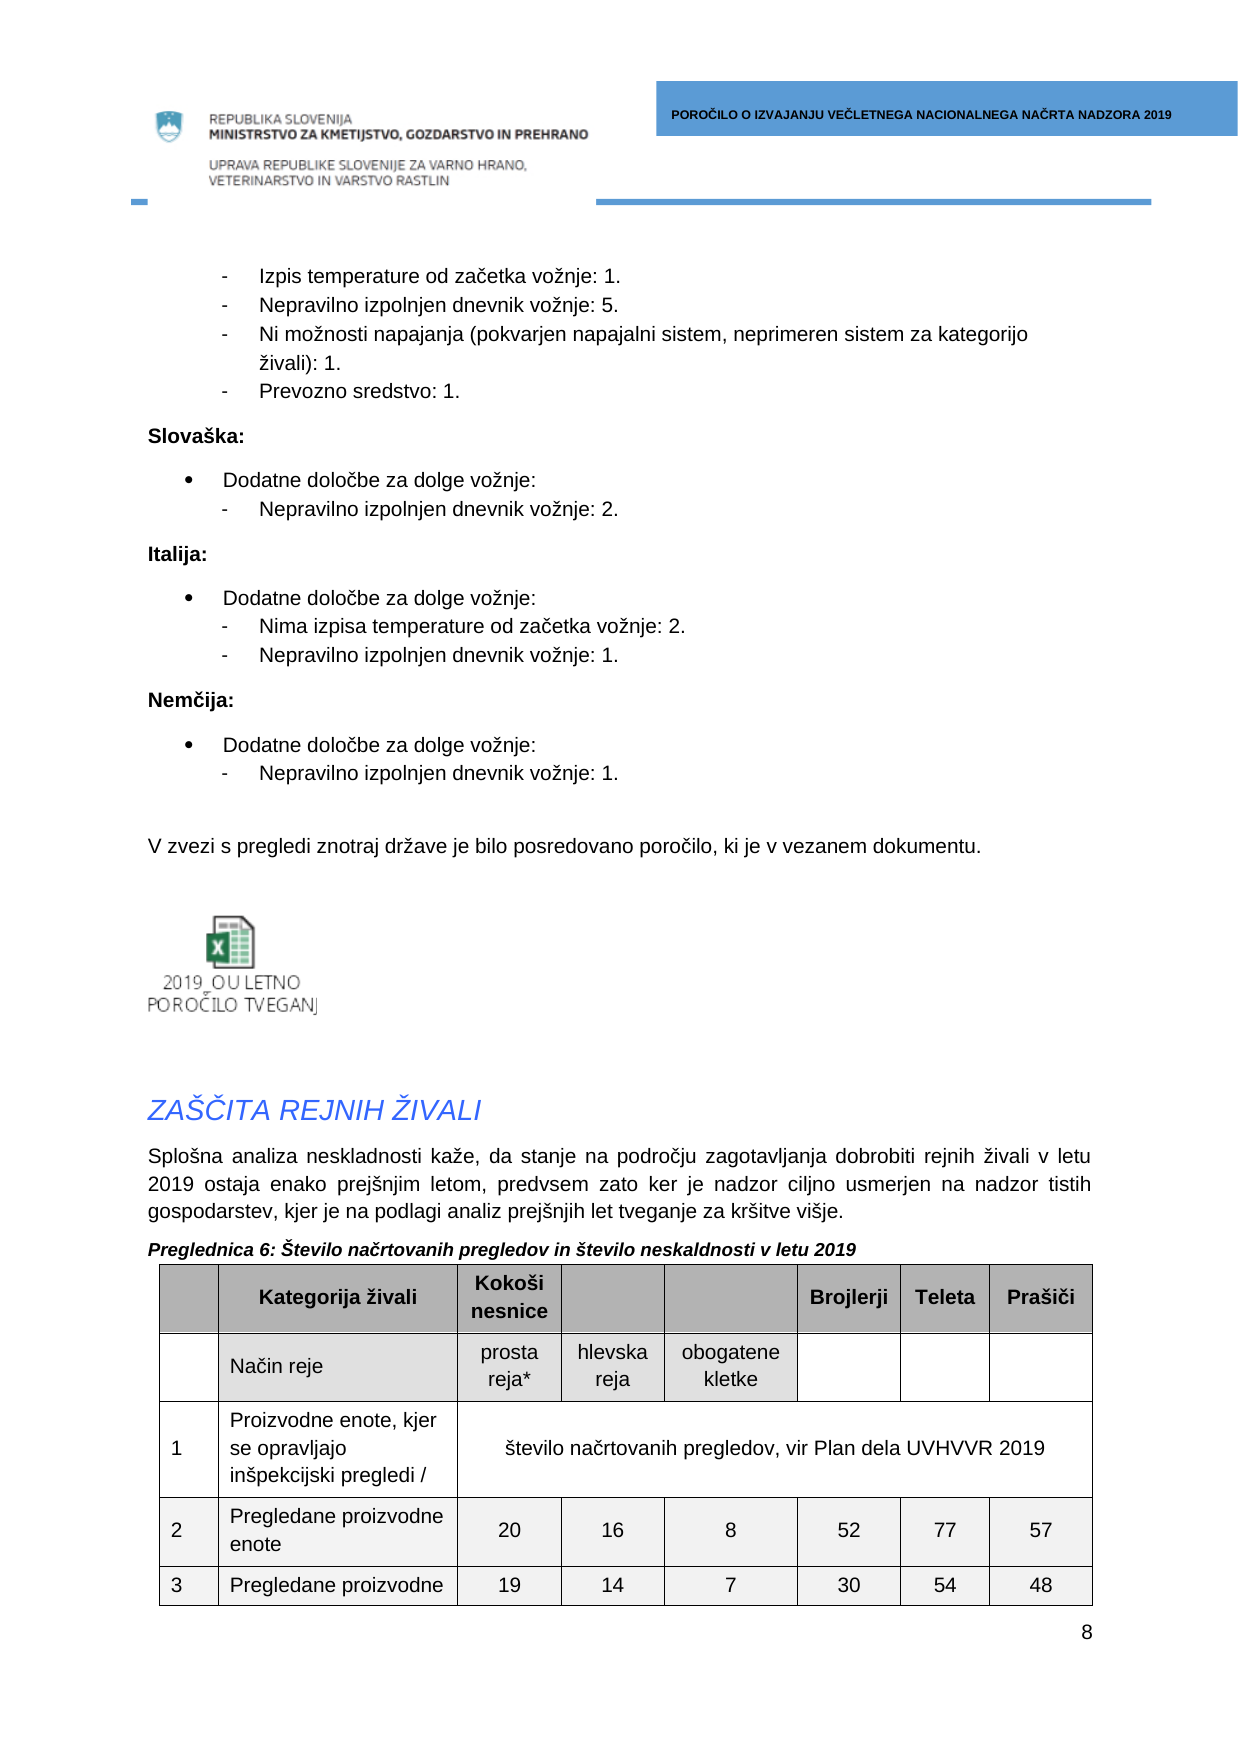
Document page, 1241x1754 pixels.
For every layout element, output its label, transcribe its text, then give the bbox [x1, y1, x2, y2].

table_cell 52 [798, 1498, 900, 1566]
table_cell [160, 1334, 218, 1401]
table_cell število načrtovanih pregledov, vir Plan dela UVHVVR 2019 [458, 1402, 1092, 1497]
table_header Kategorija živali [219, 1265, 457, 1332]
list Ni možnosti napajanja (pokvarjen napajalni sistem, neprimeren sistem za kategorijo živali): 1. [221, 322, 1093, 374]
list Nepravilno izpolnjen dnevnik vožnje: 1. [221, 760, 1093, 786]
table_cell hlevska reja [562, 1334, 664, 1401]
table_header Teleta [901, 1265, 989, 1332]
list Nepravilno izpolnjen dnevnik vožnje: 5. [221, 292, 1093, 318]
table_header [562, 1265, 664, 1332]
table_cell 1 [160, 1402, 218, 1497]
list Nepravilno izpolnjen dnevnik vožnje: 2. [221, 496, 1093, 521]
table_cell 2 [160, 1498, 218, 1566]
table_cell 77 [901, 1498, 989, 1566]
list Nepravilno izpolnjen dnevnik vožnje: 1. [221, 642, 1093, 668]
table_cell 16 [562, 1498, 664, 1566]
table_cell 14 [562, 1567, 664, 1605]
list Dodatne določbe za dolge vožnje: [185, 468, 1093, 492]
table_cell 20 [458, 1498, 561, 1566]
picture [147, 86, 597, 215]
table_cell Način reje [219, 1334, 457, 1401]
table_cell 54 [901, 1567, 989, 1605]
table_cell [798, 1334, 900, 1401]
table_cell 7 [665, 1567, 797, 1605]
table_cell 3 [160, 1567, 218, 1605]
table_cell Pregledane proizvodne enote brez neskladnosti [219, 1567, 457, 1605]
text Nemčija: [148, 688, 1093, 712]
table_cell 19 [458, 1567, 561, 1605]
text Preglednica 6: Število načrtovanih pregledov in število neskaldnosti v letu 2019 [148, 1239, 1093, 1261]
subtitle ZAŠČITA REJNIH ŽIVALI [148, 1093, 1093, 1127]
table_cell [901, 1334, 989, 1401]
list Dodatne določbe za dolge vožnje: [185, 586, 1093, 610]
table_header [665, 1265, 797, 1332]
table_header Brojlerji [798, 1265, 900, 1332]
list Dodatne določbe za dolge vožnje: [185, 732, 1093, 757]
table_cell 48 [990, 1567, 1092, 1605]
text Italija: [148, 542, 1093, 566]
table_header Prašiči [990, 1265, 1092, 1332]
list Izpis temperature od začetka vožnje: 1. [221, 263, 1093, 289]
table_header Kokoši nesnice [458, 1265, 561, 1332]
table_cell [990, 1334, 1092, 1401]
table_cell Pregledane proizvodne enote [219, 1498, 457, 1566]
list Nima izpisa temperature od začetka vožnje: 2. [221, 613, 1093, 639]
table_cell obogatene kletke [665, 1334, 797, 1401]
table_header [160, 1265, 218, 1332]
table_cell Proizvodne enote, kjer se opravljajo inšpekcijski pregledi / [219, 1402, 457, 1497]
text V zvezi s pregledi znotraj države je bilo posredovano poročilo, ki je v vezanem dokumentu. [148, 833, 1093, 857]
text Slovaška: [148, 424, 1093, 448]
list Prevozno sredstvo: 1. [221, 378, 1093, 403]
table_cell prosta reja* [458, 1334, 561, 1401]
text Splošna analiza neskladnosti kaže, da stanje na področju zagotavljanja dobrobiti rejnih živali v letu 2019 ostaja enako prejšnjim letom, predvsem zato ker je nadzor ciljno usmerjen na nadzor tistih gospodarstev, kjer je na podlagi analiz prejšnjih let tveganje za kršitve višje. [148, 1144, 1093, 1223]
table_cell 8 [665, 1498, 797, 1566]
table_cell 57 [990, 1498, 1092, 1566]
table_cell 30 [798, 1567, 900, 1605]
